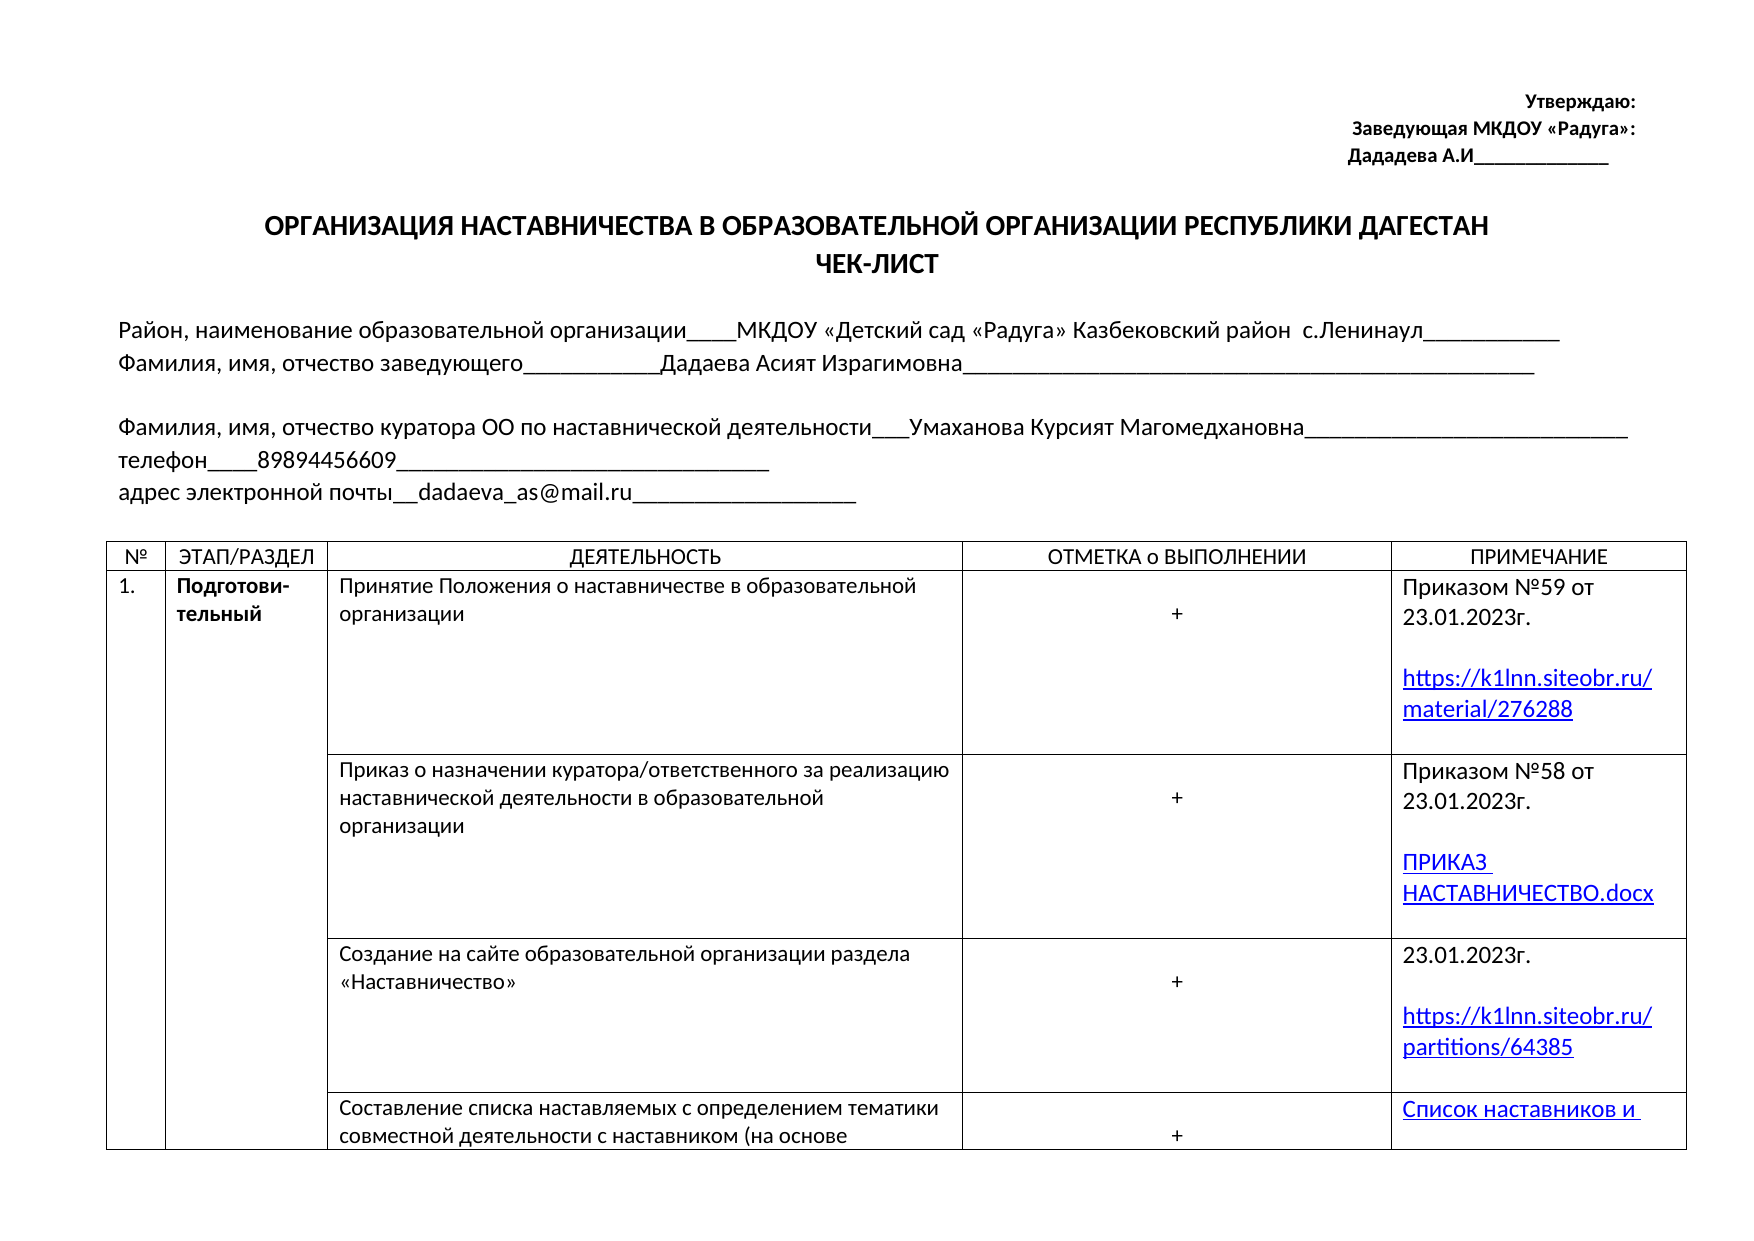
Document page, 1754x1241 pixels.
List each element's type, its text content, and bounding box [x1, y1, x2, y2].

table_cell + [963, 939, 1391, 1092]
table_header ПРИМЕЧАНИЕ [1392, 542, 1686, 570]
text Дададева А.И_____________ [118, 142, 1636, 168]
text адрес электронной почты__dadaeva_as@mail.ru__________________ [118, 476, 1636, 507]
table_header ОТМЕТКА о ВЫПОЛНЕНИИ [963, 542, 1391, 570]
table_header ЭТАП/РАЗДЕЛ [166, 542, 327, 570]
text Район, наименование образовательной организации____МКДОУ «Детский сад «Радуга» Казбековский район с.Ленинаул___________ [118, 315, 1636, 345]
table_cell Принятие Положения о наставничестве в образовательной организации [328, 571, 962, 754]
table_cell Подготови-тельный [166, 571, 327, 1149]
table_header № [107, 542, 165, 570]
table_cell 1. [107, 571, 165, 1149]
text Утверждаю: [118, 89, 1636, 114]
text ОРГАНИЗАЦИЯ НАСТАВНИЧЕСТВА В ОБРАЗОВАТЕЛЬНОЙ ОРГАНИЗАЦИИ РЕСПУБЛИКИ ДАГЕСТАН [118, 207, 1636, 243]
table_cell Приказом №58 от 23.01.2023г. ПРИКАЗ НАСТАВНИЧЕСТВО.docx [1392, 755, 1686, 938]
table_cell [1392, 1093, 1686, 1149]
text Фамилия, имя, отчество куратора ОО по наставнической деятельности___Умаханова Курсият Магомедхановна__________________________ [118, 412, 1636, 442]
table_cell + [963, 571, 1391, 754]
table_cell Приказ о назначении куратора/ответственного за реализацию наставнической деятельности в образовательной организации [328, 755, 962, 938]
text Фамилия, имя, отчество заведующего___________Дадаева Асият Израгимовна______________________________________________ [118, 347, 1636, 377]
table_cell Создание на сайте образовательной организации раздела «Наставничество» [328, 939, 962, 1092]
table_cell + [963, 755, 1391, 938]
text телефон____89894456609______________________________ [118, 444, 1636, 474]
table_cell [328, 1093, 962, 1149]
table_cell 23.01.2023г. https://k1lnn.siteobr.ru/partitions/64385 [1392, 939, 1686, 1092]
table_cell + [963, 1093, 1391, 1149]
text ЧЕК-ЛИСТ [118, 245, 1636, 280]
table_header ДЕЯТЕЛЬНОСТЬ [328, 542, 962, 570]
text Заведующая МКДОУ «Радуга»: [118, 116, 1636, 141]
table_cell Приказом №59 от 23.01.2023г. https://k1lnn.siteobr.ru/material/276288 [1392, 571, 1686, 754]
